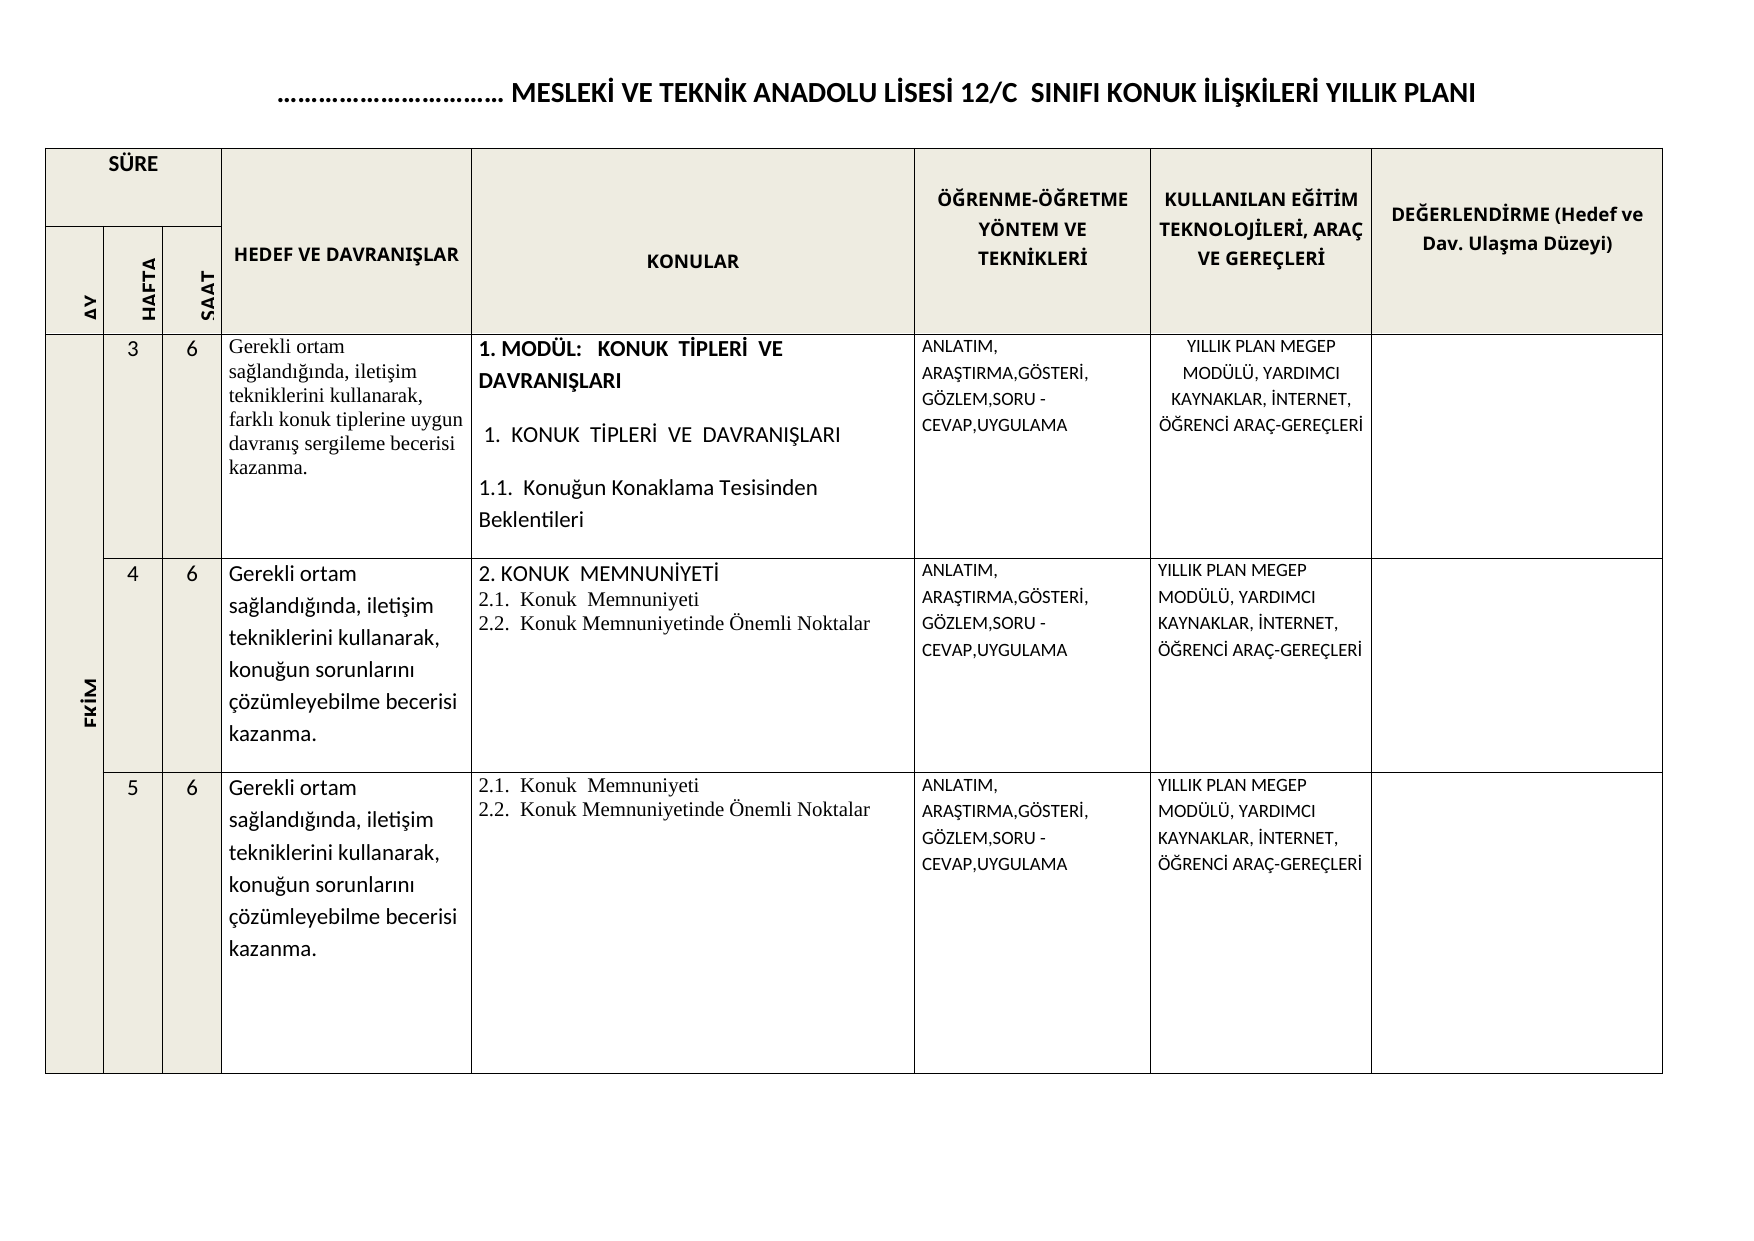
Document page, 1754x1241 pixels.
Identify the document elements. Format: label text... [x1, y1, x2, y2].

table_header DEĞERLENDİRME (Hedef ve Dav. Ulaşma Düzeyi) [1372, 149, 1662, 333]
table_cell [1372, 335, 1662, 558]
table_cell 6 [163, 773, 221, 1073]
table_header SÜRE [46, 149, 221, 226]
table_cell Gerekli ortam sağlandığında, iletişim tekniklerini kullanarak, konuğun sorunlarını çözümleyebilme becerisi kazanma. [222, 559, 471, 772]
table_cell HAFTA [104, 227, 162, 333]
table_cell 3 [104, 335, 162, 558]
table_cell Gerekli ortam sağlandığında, iletişim tekniklerini kullanarak, konuğun sorunlarını çözümleyebilme becerisi kazanma. [222, 773, 471, 1073]
table_cell YILLIK PLAN MEGEP MODÜLÜ, YARDIMCI KAYNAKLAR, İNTERNET, ÖĞRENCİ ARAÇ-GEREÇLERİ [1151, 559, 1371, 772]
table_cell 1. MODÜL: KONUK TİPLERİ VE DAVRANIŞLARI 1. KONUK TİPLERİ VE DAVRANIŞLARI 1.1. Konuğun Konaklama Tesisinden Beklentileri [472, 335, 914, 558]
table_cell [1372, 773, 1662, 1073]
table_cell 2.1. Konuk Memnuniyeti 2.2. Konuk Memnuniyetinde Önemli Noktalar [472, 773, 914, 1073]
table_cell SAAT [163, 227, 221, 333]
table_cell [1151, 773, 1371, 1073]
table_cell 5 [104, 773, 162, 1073]
table_header ÖĞRENME-ÖĞRETME YÖNTEM VE TEKNİKLERİ [915, 149, 1150, 333]
table_cell 4 [104, 559, 162, 772]
table_cell ANLATIM, ARAŞTIRMA,GÖSTERİ, GÖZLEM,SORU - CEVAP,UYGULAMA [915, 559, 1150, 772]
table_cell AY [46, 227, 103, 333]
table_header KULLANILAN EĞİTİM TEKNOLOJİLERİ, ARAÇ VE GEREÇLERİ [1151, 149, 1371, 333]
table_cell 6 [163, 559, 221, 772]
table_header HEDEF VE DAVRANIŞLAR [222, 149, 471, 333]
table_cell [915, 773, 1150, 1073]
table_cell [1372, 559, 1662, 772]
table_cell YILLIK PLAN MEGEP MODÜLÜ, YARDIMCI KAYNAKLAR, İNTERNET, ÖĞRENCİ ARAÇ-GEREÇLERİ [1151, 335, 1371, 558]
table_cell 6 [163, 335, 221, 558]
table_cell EKİM [46, 335, 103, 1073]
table_cell ANLATIM, ARAŞTIRMA,GÖSTERİ, GÖZLEM,SORU - CEVAP,UYGULAMA [915, 335, 1150, 558]
table_cell Gerekli ortam sağlandığında, iletişim tekniklerini kullanarak, farklı konuk tiplerine uygun davranış sergileme becerisi kazanma. [222, 335, 471, 558]
table_header KONULAR [472, 149, 914, 333]
table_cell 2. KONUK MEMNUNİYETİ 2.1. Konuk Memnuniyeti 2.2. Konuk Memnuniyetinde Önemli Noktalar [472, 559, 914, 772]
